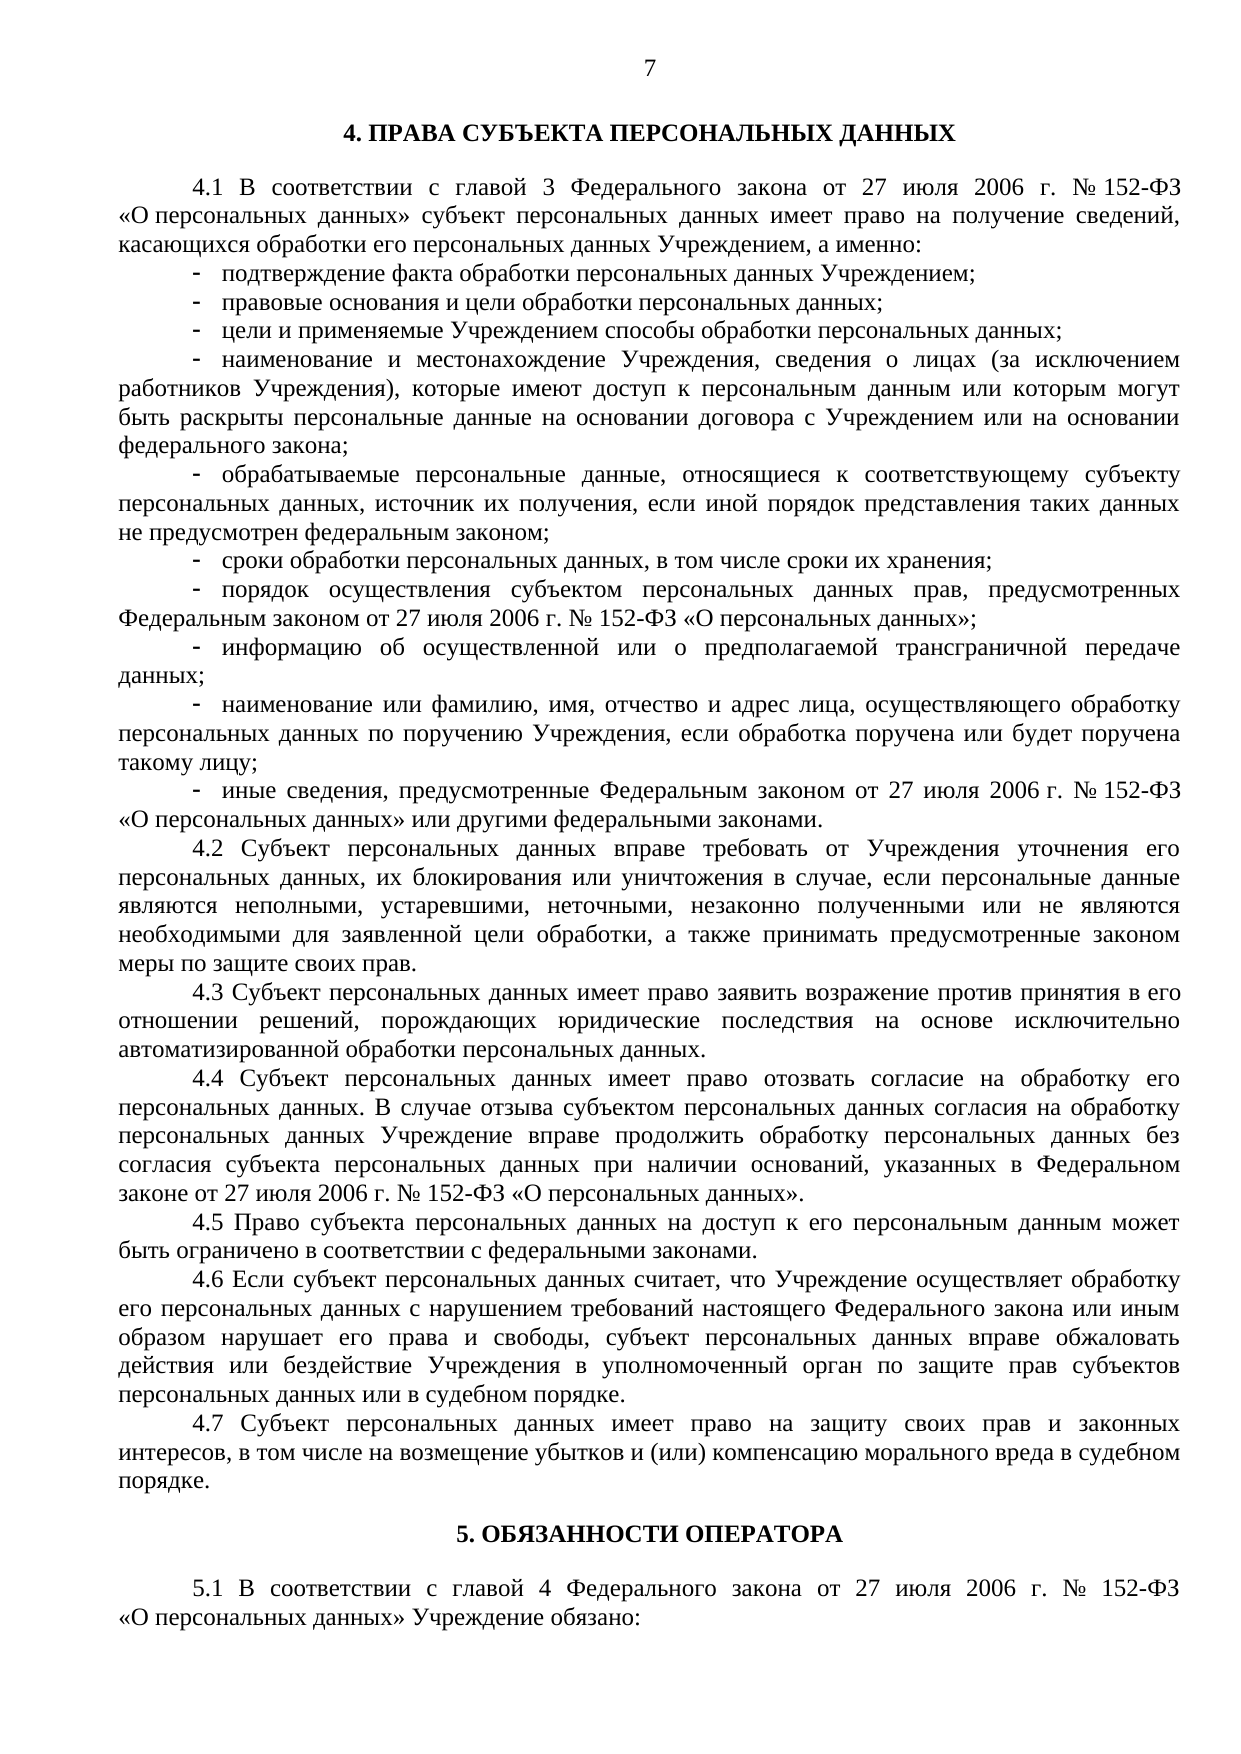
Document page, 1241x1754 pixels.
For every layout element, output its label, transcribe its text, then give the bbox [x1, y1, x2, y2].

subtitle 4. Права субъекта персональных данных [118, 118, 1181, 147]
list наименование или фамилию, имя, отчество и адрес лица, осуществляющего обработку персональных данных по поручению Учреждения, если обработка поручена или будет поручена такому лицу; [118, 689, 1181, 776]
list подтверждение факта обработки персональных данных Учреждением; [118, 258, 1181, 287]
list сроки обработки персональных данных, в том числе сроки их хранения; [118, 546, 1181, 574]
list обрабатываемые персональные данные, относящиеся к соответствующему субъекту персональных данных, источник их получения, если иной порядок представления таких данных не предусмотрен федеральным законом; [118, 459, 1181, 546]
list наименование и местонахождение Учреждения, сведения о лицах (за исключением работников Учреждения), которые имеют доступ к персональным данным или которым могут быть раскрыты персональные данные на основании договора с Учреждением или на основании федерального закона; [118, 344, 1181, 459]
text 4.4 Субъект персональных данных имеет право отозвать согласие на обработку его персональных данных. В случае отзыва субъектом персональных данных согласия на обработку персональных данных Учреждение вправе продолжить обработку персональных данных без согласия субъекта персональных данных при наличии оснований, указанных в Федеральном законе от 27 июля 2006 г. № 152-ФЗ «О персональных данных». [118, 1063, 1181, 1207]
list иные сведения, предусмотренные Федеральным законом от 27 июля 2006 г. № 152-ФЗ «О персональных данных» или другими федеральными законами. [118, 776, 1181, 833]
list информацию об осуществленной или о предполагаемой трансграничной передаче данных; [118, 632, 1181, 689]
list порядок осуществления субъектом персональных данных прав, предусмотренных Федеральным законом от 27 июля 2006 г. № 152-ФЗ «О персональных данных»; [118, 574, 1181, 632]
subtitle 5. Обязанности оператора [118, 1519, 1181, 1548]
list правовые основания и цели обработки персональных данных; [118, 287, 1181, 316]
text 4.5 Право субъекта персональных данных на доступ к его персональным данным может быть ограничено в соответствии с федеральными законами. [118, 1207, 1181, 1264]
text 5.1 В соответствии с главой 4 Федерального закона от 27 июля 2006 г. № 152-ФЗ «О персональных данных» Учреждение обязано: [118, 1573, 1181, 1631]
list цели и применяемые Учреждением способы обработки персональных данных; [118, 316, 1181, 344]
text 4.6 Если субъект персональных данных считает, что Учреждение осуществляет обработку его персональных данных с нарушением требований настоящего Федерального закона или иным образом нарушает его права и свободы, субъект персональных данных вправе обжаловать действия или бездействие Учреждения в уполномоченный орган по защите прав субъектов персональных данных или в судебном порядке. [118, 1264, 1181, 1408]
text 4.7 Субъект персональных данных имеет право на защиту своих прав и законных интересов, в том числе на возмещение убытков и (или) компенсацию морального вреда в судебном порядке. [118, 1408, 1181, 1494]
text 4.3 Субъект персональных данных имеет право заявить возражение против принятия в его отношении решений, порождающих юридические последствия на основе исключительно автоматизированной обработки персональных данных. [118, 977, 1181, 1063]
text 4.1 В соответствии с главой 3 Федерального закона от 27 июля 2006 г. № 152-ФЗ «О персональных данных» субъект персональных данных имеет право на получение сведений, касающихся обработки его персональных данных Учреждением, а именно: [118, 172, 1181, 258]
text 4.2 Субъект персональных данных вправе требовать от Учреждения уточнения его персональных данных, их блокирования или уничтожения в случае, если персональные данные являются неполными, устаревшими, неточными, незаконно полученными или не являются необходимыми для заявленной цели обработки, а также принимать предусмотренные законом меры по защите своих прав. [118, 833, 1181, 977]
